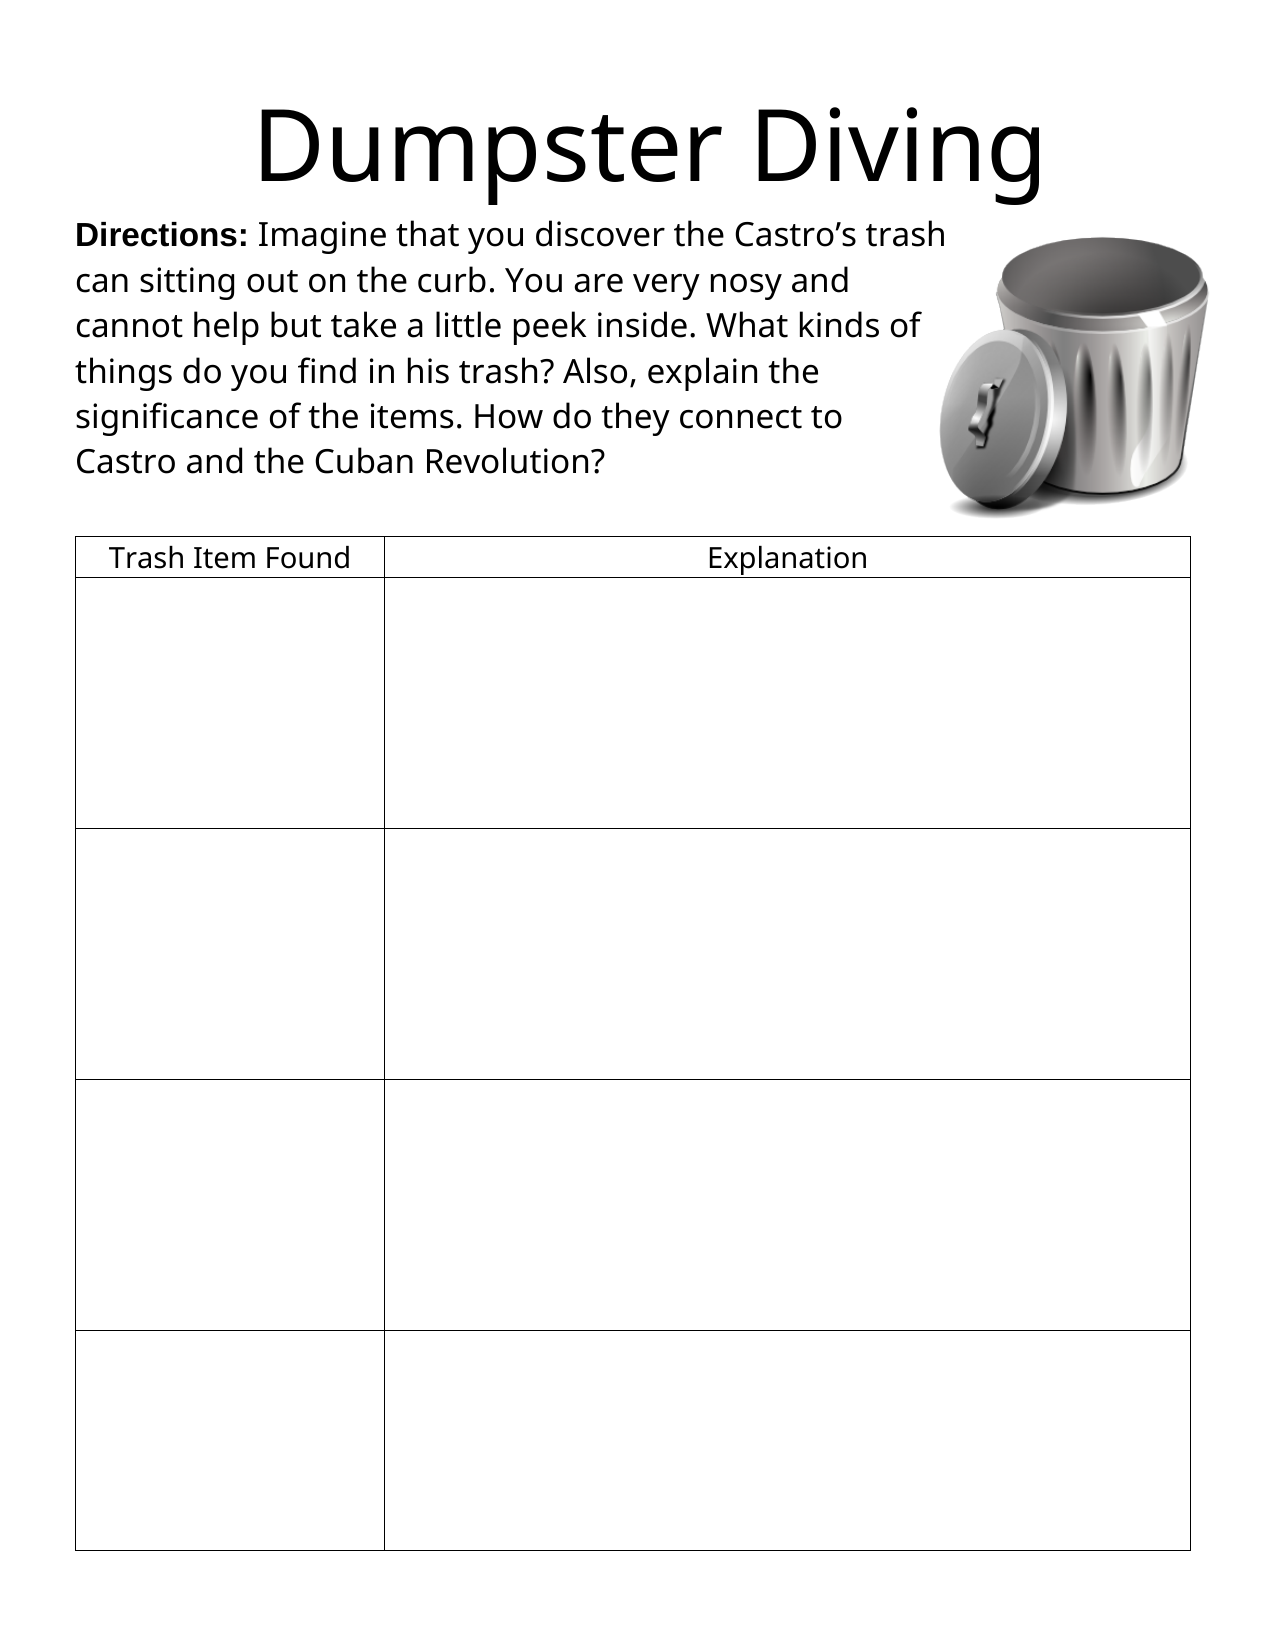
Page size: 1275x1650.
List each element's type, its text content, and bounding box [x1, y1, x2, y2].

table_cell [385, 578, 1190, 828]
table_header Explanation [385, 537, 1190, 577]
table_cell [76, 829, 384, 1079]
table_cell [76, 578, 384, 828]
table_cell [385, 1080, 1190, 1330]
table_cell [385, 1331, 1190, 1549]
table_cell [76, 1080, 384, 1330]
picture [931, 228, 1219, 522]
table_cell [385, 829, 1190, 1079]
table_header Trash Item Found [76, 537, 384, 577]
text Directions: Imagine that you discover the Castro’s trash can sitting out on the curb. You are very nosy and cannot help but take a little peek inside. What kinds of things do you find in his trash? Also, explain the significance of the items. How do they connect to Castro and the Cuban Revolution? [75, 211, 1200, 484]
table_cell [76, 1331, 384, 1549]
text Dumpster Diving [75, 75, 1200, 211]
